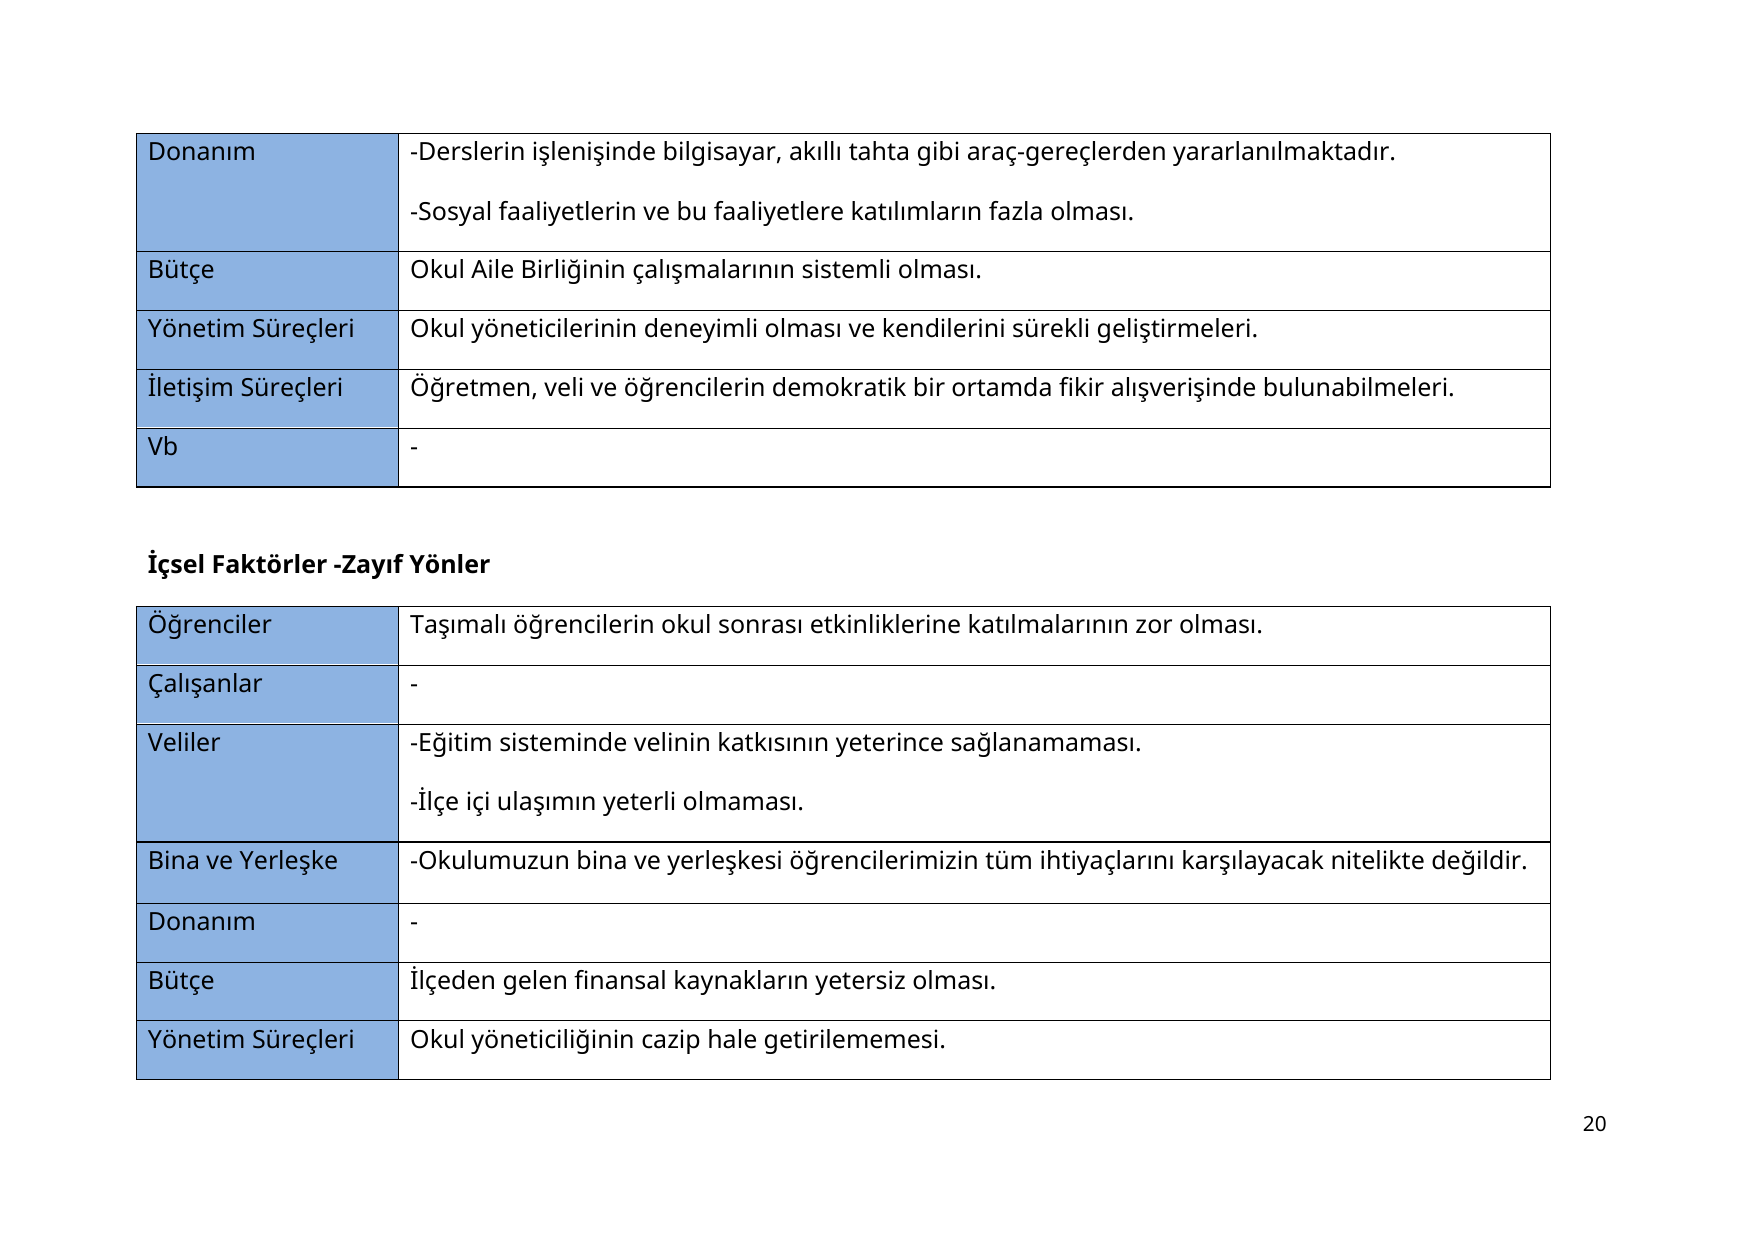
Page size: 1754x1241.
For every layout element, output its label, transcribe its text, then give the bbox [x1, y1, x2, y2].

table_cell Bütçe [137, 963, 398, 1020]
table_cell Yönetim Süreçleri [137, 1021, 398, 1079]
table_cell Çalışanlar [137, 666, 398, 723]
table_cell Okul yöneticilerinin deneyimli olması ve kendilerini sürekli geliştirmeleri. [399, 311, 1550, 369]
table_cell - [399, 666, 1550, 723]
text İçsel Faktörler -Zayıf Yönler [148, 547, 1606, 581]
table_cell Bina ve Yerleşke [137, 843, 398, 903]
table_cell Okul Aile Birliğinin çalışmalarının sistemli olması. [399, 252, 1550, 310]
table_cell -Eğitim sisteminde velinin katkısının yeterince sağlanamaması. -İlçe içi ulaşımın yeterli olmaması. [399, 725, 1550, 841]
table_cell Okul yöneticiliğinin cazip hale getirilememesi. [399, 1021, 1550, 1079]
table_cell İlçeden gelen finansal kaynakların yetersiz olması. [399, 963, 1550, 1020]
table_header Öğrenciler [137, 607, 398, 664]
table_cell İletişim Süreçleri [137, 370, 398, 427]
table_cell Donanım [137, 904, 398, 962]
table_cell Donanım [137, 134, 398, 251]
table_cell Vb [137, 429, 398, 486]
table_cell -Okulumuzun bina ve yerleşkesi öğrencilerimizin tüm ihtiyaçlarını karşılayacak nitelikte değildir. [399, 843, 1550, 903]
table_cell Yönetim Süreçleri [137, 311, 398, 369]
table_header Taşımalı öğrencilerin okul sonrası etkinliklerine katılmalarının zor olması. [399, 607, 1550, 664]
table_cell Veliler [137, 725, 398, 841]
table_cell - [399, 429, 1550, 486]
table_cell - [399, 904, 1550, 962]
table_cell Öğretmen, veli ve öğrencilerin demokratik bir ortamda fikir alışverişinde bulunabilmeleri. [399, 370, 1550, 427]
table_cell -Derslerin işlenişinde bilgisayar, akıllı tahta gibi araç-gereçlerden yararlanılmaktadır. -Sosyal faaliyetlerin ve bu faaliyetlere katılımların fazla olması. [399, 134, 1550, 251]
table_cell Bütçe [137, 252, 398, 310]
